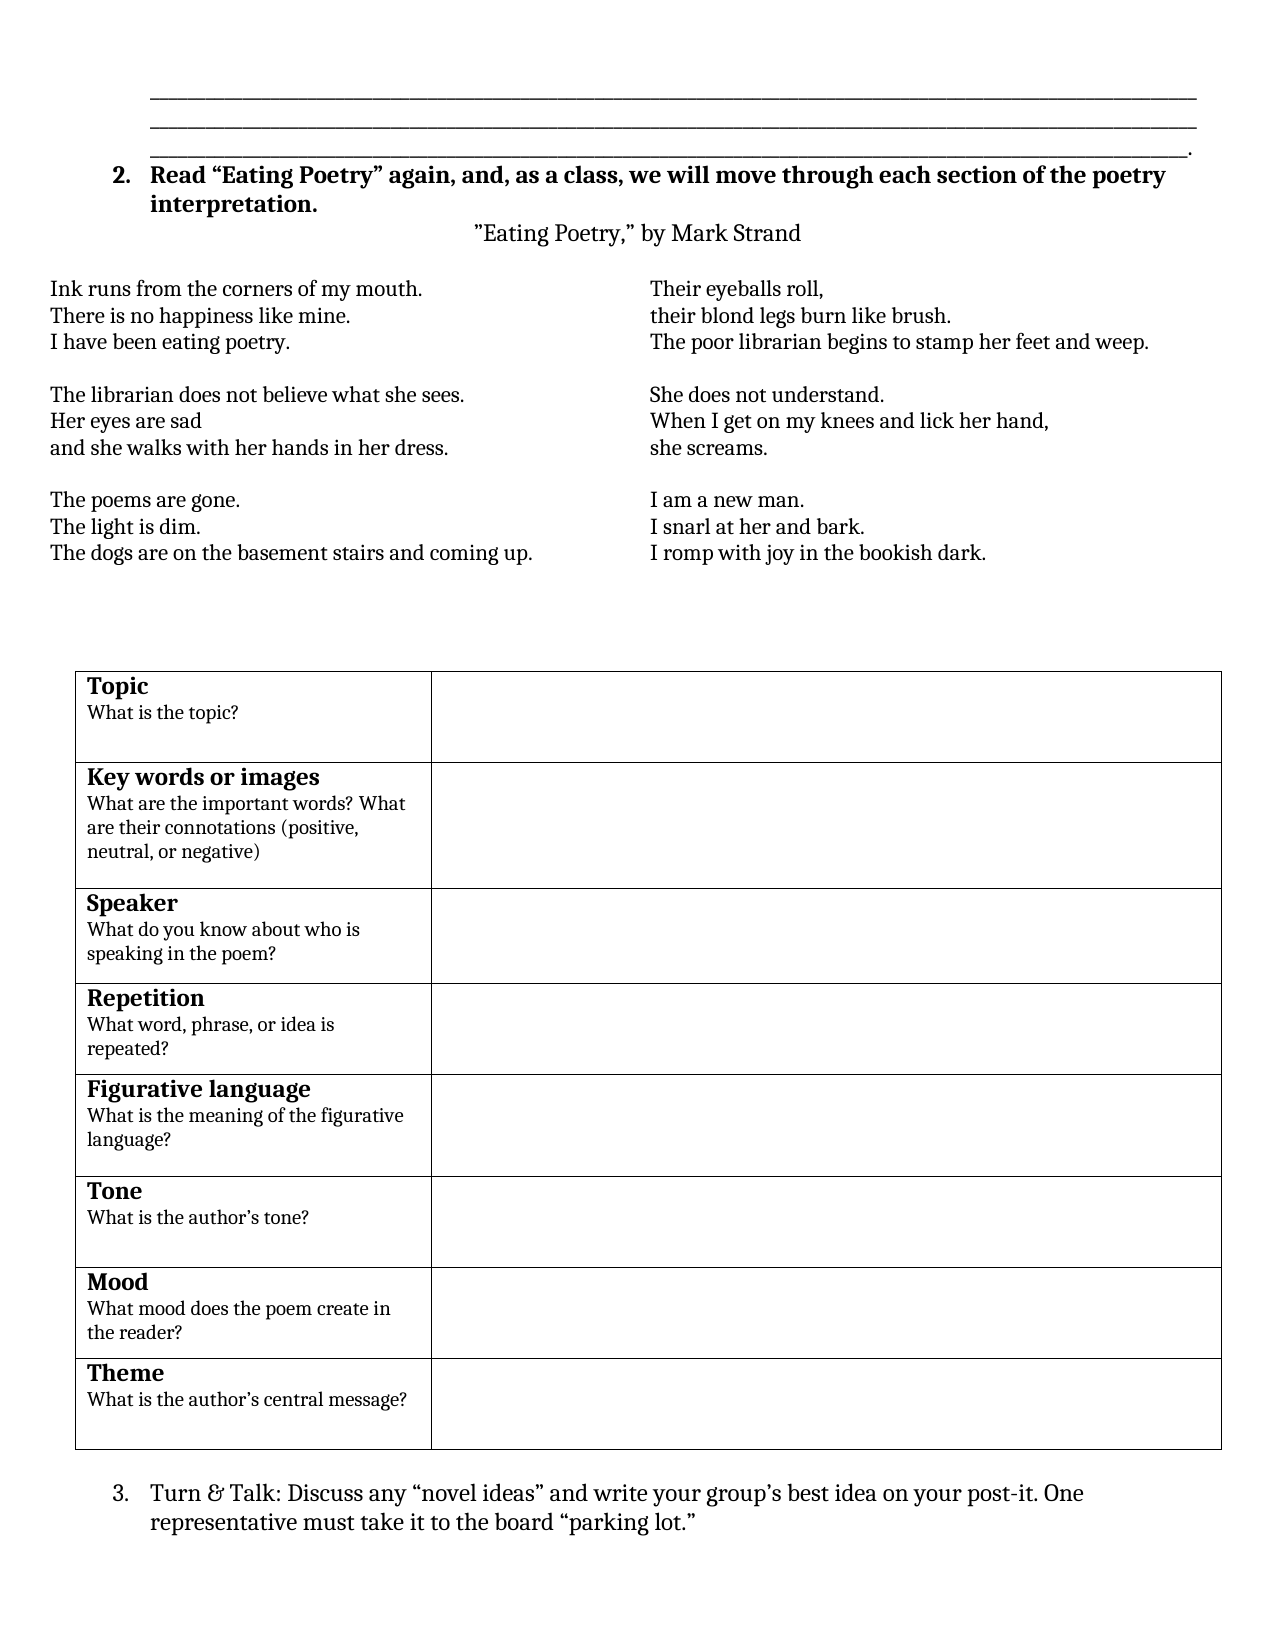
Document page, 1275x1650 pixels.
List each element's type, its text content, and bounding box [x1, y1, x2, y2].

table_cell [432, 1359, 1221, 1449]
table_cell [432, 1075, 1221, 1176]
table_cell Speaker What do you know about who is speaking in the poem? [76, 889, 431, 983]
text When I get on my knees and lick her hand, [650, 408, 1200, 434]
text their blond legs burn like brush. [650, 303, 1200, 329]
text Their eyeballs roll, [650, 276, 1200, 303]
text I snarl at her and bark. [650, 513, 1200, 540]
table_cell Theme What is the author’s central message? [76, 1359, 431, 1449]
table_cell Key words or images What are the important words? What are their connotations (positive, neutral, or negative) [76, 763, 431, 888]
text There is no happiness like mine. [50, 303, 600, 329]
text The dogs are on the basement stairs and coming up. [50, 540, 600, 566]
text She does not understand. [650, 382, 1200, 408]
table_cell Mood What mood does the poem create in the reader? [76, 1268, 431, 1358]
table_cell [432, 984, 1221, 1074]
text __________________________________________________________________________________________________________________________________________________________________________________________________________________________________________________________________________________________________________________________________________________. [150, 75, 1200, 161]
text I am a new man. [650, 487, 1200, 513]
list Turn & Talk: Discuss any “novel ideas” and write your group’s best idea on your post-it. One representative must take it to the board “parking lot.” [112, 1479, 1200, 1537]
text The poems are gone. [50, 487, 600, 513]
text The light is dim. [50, 513, 600, 540]
text ”Eating Poetry,” by Mark Strand [75, 219, 1200, 247]
table_header [432, 672, 1221, 762]
text I romp with joy in the bookish dark. [650, 540, 1200, 566]
table_cell [432, 1268, 1221, 1358]
table_cell Tone What is the author’s tone? [76, 1177, 431, 1267]
text Her eyes are sad [50, 408, 600, 434]
text Ink runs from the corners of my mouth. [50, 276, 600, 303]
text she screams. [650, 434, 1200, 461]
table_cell [432, 763, 1221, 888]
table_cell [432, 1177, 1221, 1267]
table_header Topic What is the topic? [76, 672, 431, 762]
text and she walks with her hands in her dress. [50, 434, 600, 461]
text The poor librarian begins to stamp her feet and weep. [650, 329, 1200, 355]
text The librarian does not believe what she sees. [50, 382, 600, 408]
table_cell [432, 889, 1221, 983]
text I have been eating poetry. [50, 329, 600, 355]
table_cell Figurative language What is the meaning of the figurative language? [76, 1075, 431, 1176]
list Read “Eating Poetry” again, and, as a class, we will move through each section of the poetry interpretation. [112, 161, 1200, 219]
table_cell Repetition What word, phrase, or idea is repeated? [76, 984, 431, 1074]
